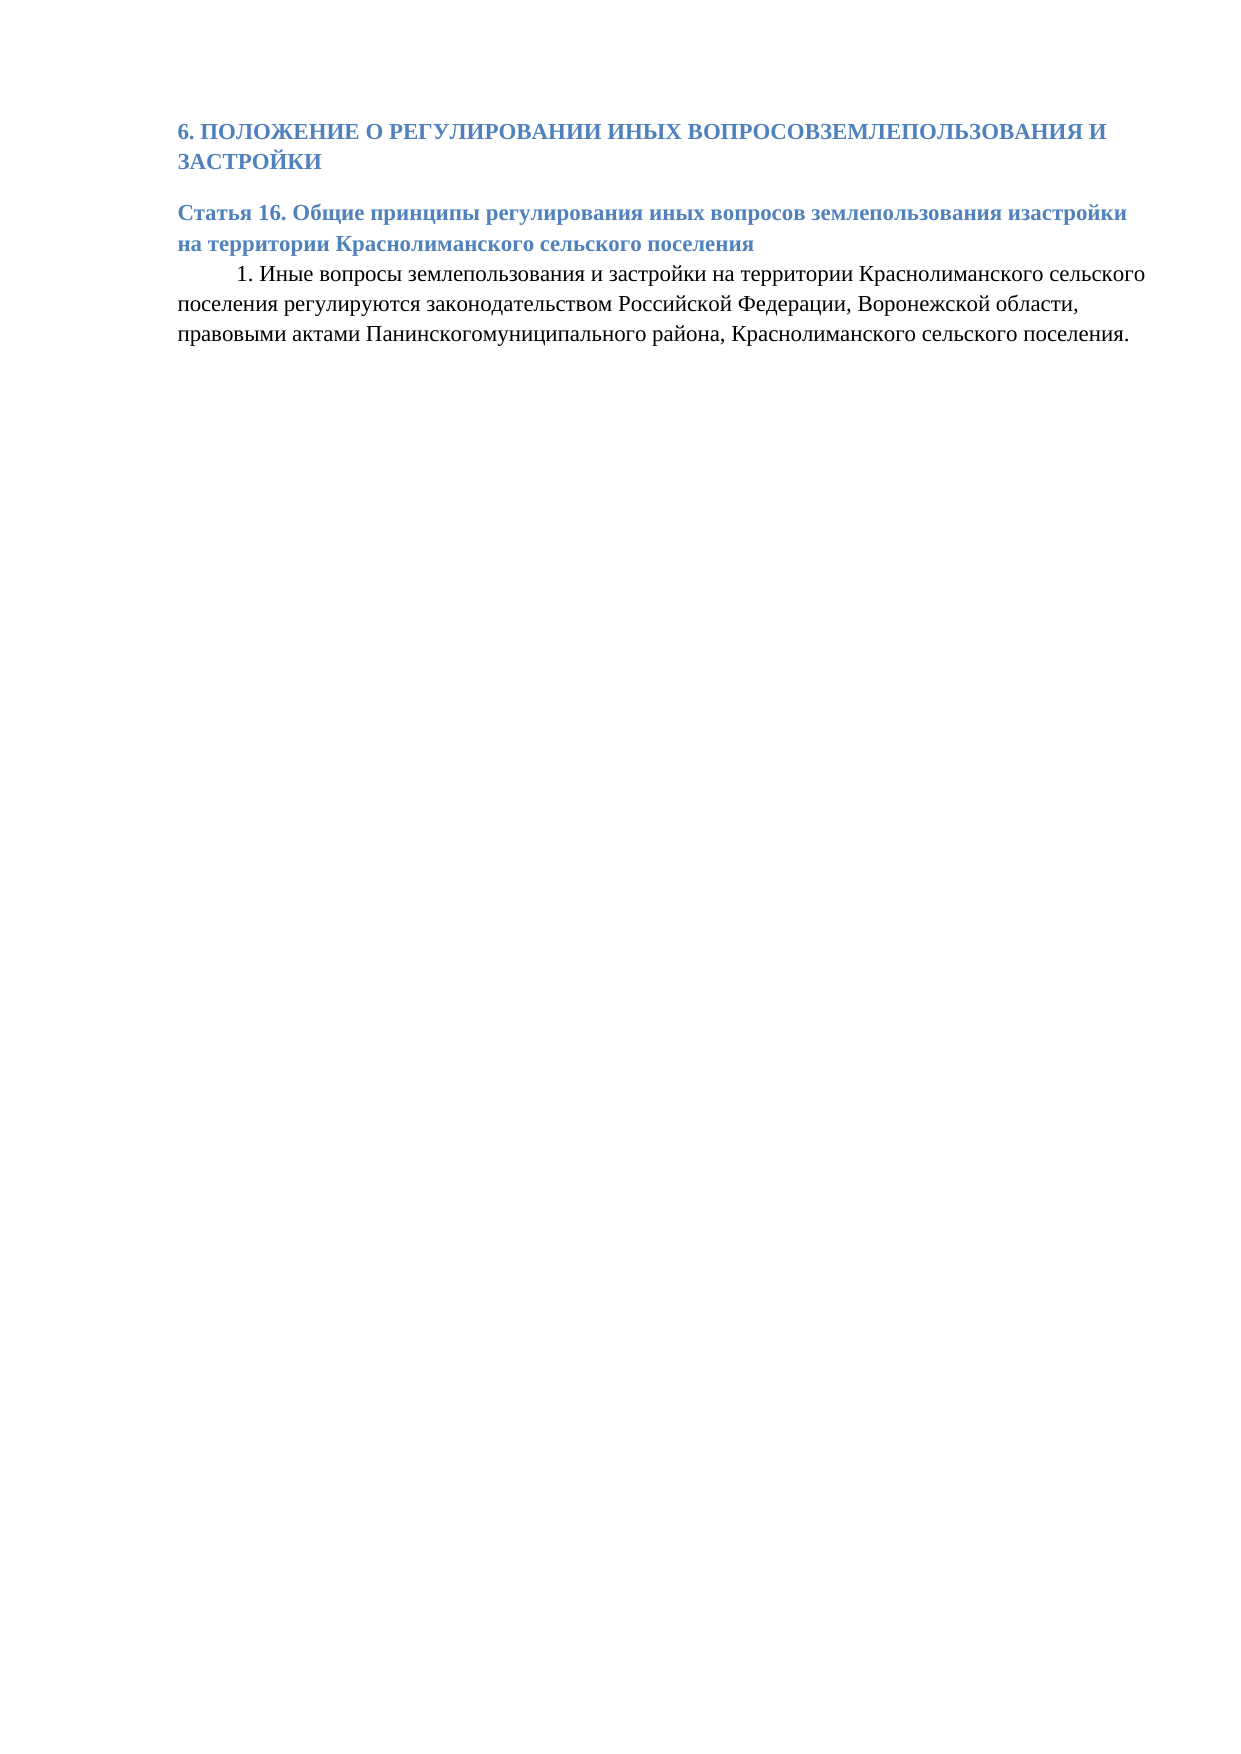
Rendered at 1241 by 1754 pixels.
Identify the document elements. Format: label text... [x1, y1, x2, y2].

subtitle Статья 16. Общие принципы регулирования иных вопросов землепользования изастройки на территории Краснолиманского сельского поселения [177, 199, 1152, 256]
subtitle 6. ПОЛОЖЕНИЕ О РЕГУЛИРОВАНИИ ИНЫХ ВОПРОСОВЗЕМЛЕПОЛЬЗОВАНИЯ И ЗАСТРОЙКИ [177, 118, 1152, 175]
text 1. Иные вопросы землепользования и застройки на территории Краснолиманского сельского поселения регулируются законодательством Российской Федерации, Воронежской области, правовыми актами Панинскогомуниципального района, Краснолиманского сельского поселения. [177, 260, 1152, 347]
